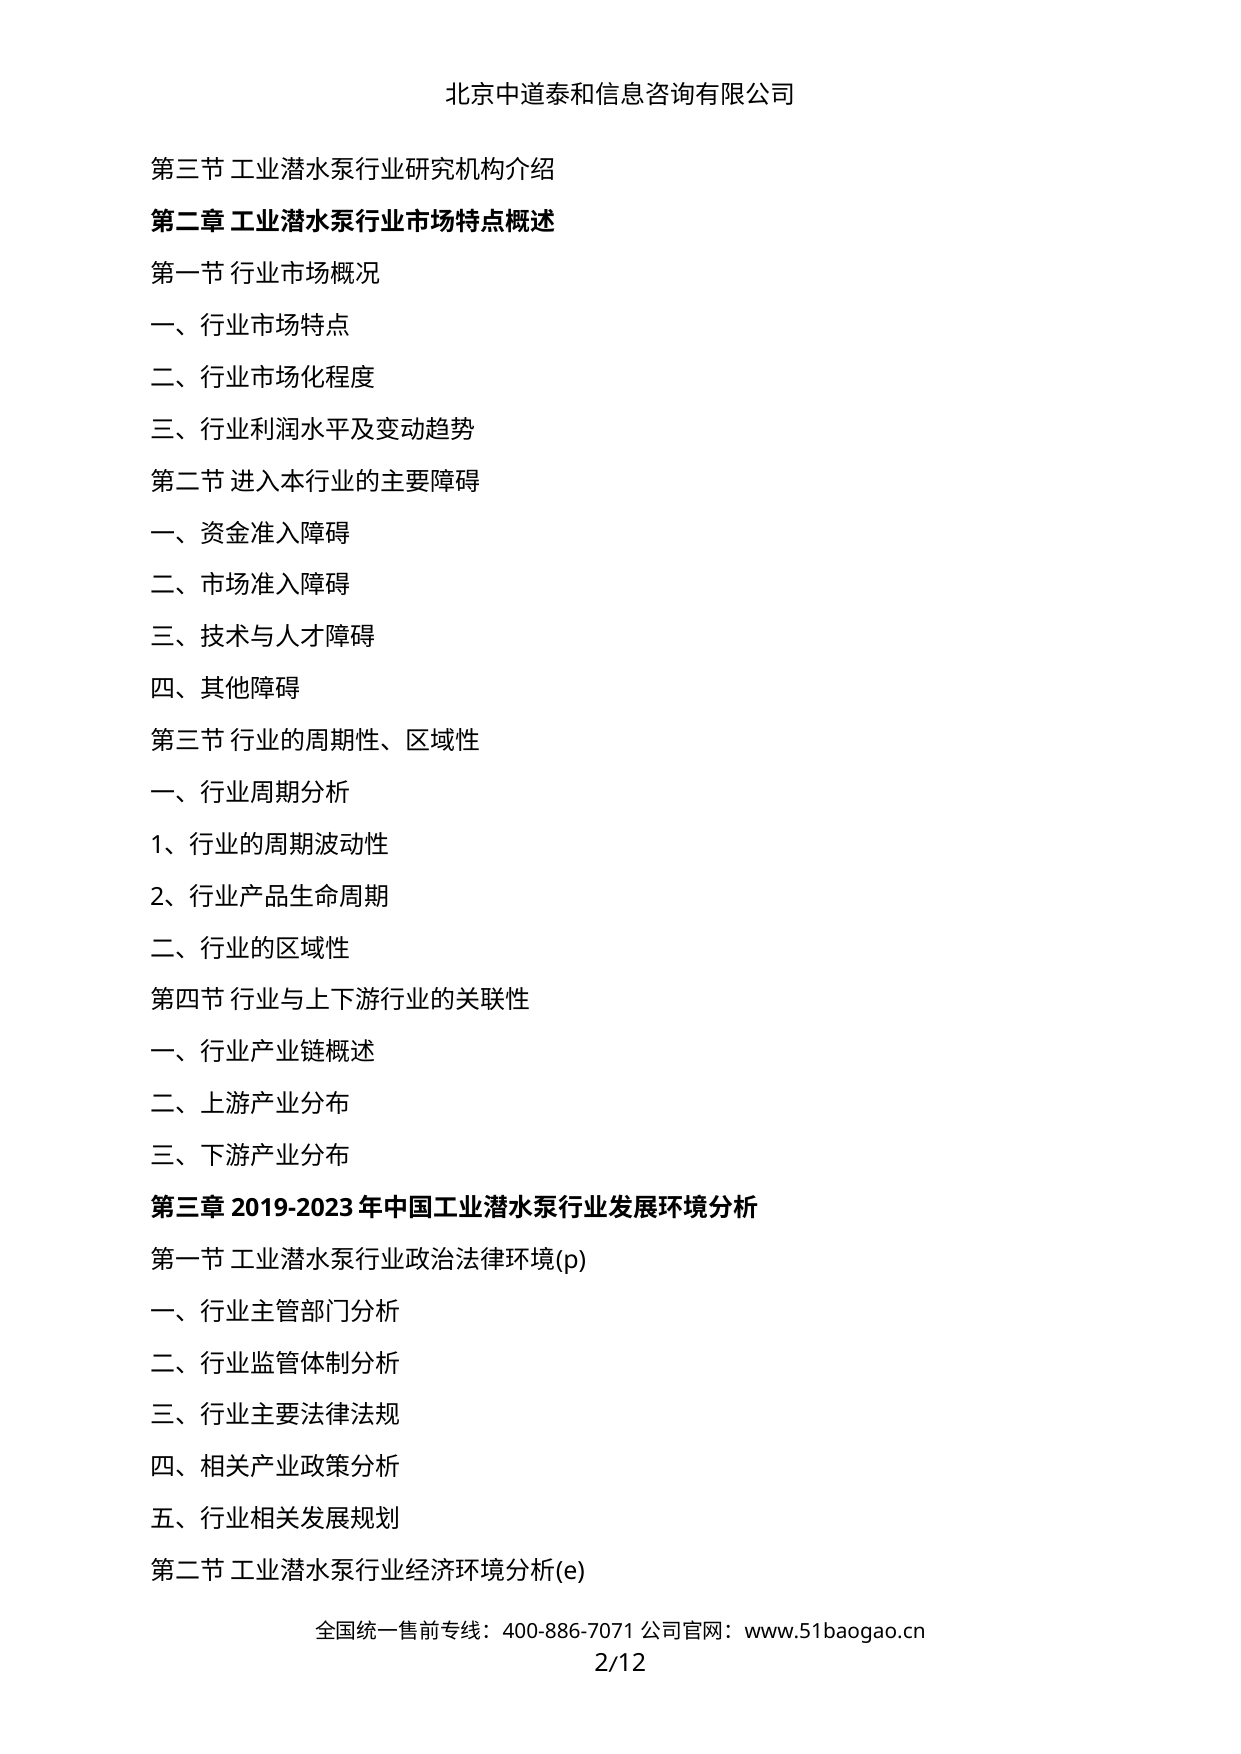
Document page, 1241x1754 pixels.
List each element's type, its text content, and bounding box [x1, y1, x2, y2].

text 第三节 工业潜水泵行业研究机构介绍 [150, 150, 1090, 186]
text 第二节 进入本行业的主要障碍 [150, 461, 1090, 497]
text 三、技术与人才障碍 [150, 617, 1090, 653]
text 2、行业产品生命周期 [150, 876, 1090, 912]
text 二、上游产业分布 [150, 1084, 1090, 1120]
text 一、行业市场特点 [150, 306, 1090, 342]
text 四、相关产业政策分析 [150, 1447, 1090, 1483]
text 第三章 2019-2023年中国工业潜水泵行业发展环境分析 [150, 1187, 1090, 1224]
text 三、行业主要法律法规 [150, 1395, 1090, 1431]
text 第四节 行业与上下游行业的关联性 [150, 980, 1090, 1016]
text 一、行业产业链概述 [150, 1032, 1090, 1068]
text 二、市场准入障碍 [150, 565, 1090, 601]
text 第二节 工业潜水泵行业经济环境分析(e) [150, 1551, 1090, 1587]
text 第二章 工业潜水泵行业市场特点概述 [150, 202, 1090, 238]
text 一、资金准入障碍 [150, 513, 1090, 549]
text 一、行业主管部门分析 [150, 1291, 1090, 1327]
text 1、行业的周期波动性 [150, 824, 1090, 861]
text 二、行业监管体制分析 [150, 1343, 1090, 1379]
text 第一节 工业潜水泵行业政治法律环境(p) [150, 1239, 1090, 1276]
text 一、行业周期分析 [150, 772, 1090, 809]
text 二、行业的区域性 [150, 928, 1090, 964]
text 三、下游产业分布 [150, 1136, 1090, 1172]
text 第一节 行业市场概况 [150, 254, 1090, 290]
text 四、其他障碍 [150, 669, 1090, 705]
text 二、行业市场化程度 [150, 357, 1090, 394]
text 三、行业利润水平及变动趋势 [150, 409, 1090, 446]
text 五、行业相关发展规划 [150, 1499, 1090, 1535]
text 第三节 行业的周期性、区域性 [150, 721, 1090, 757]
